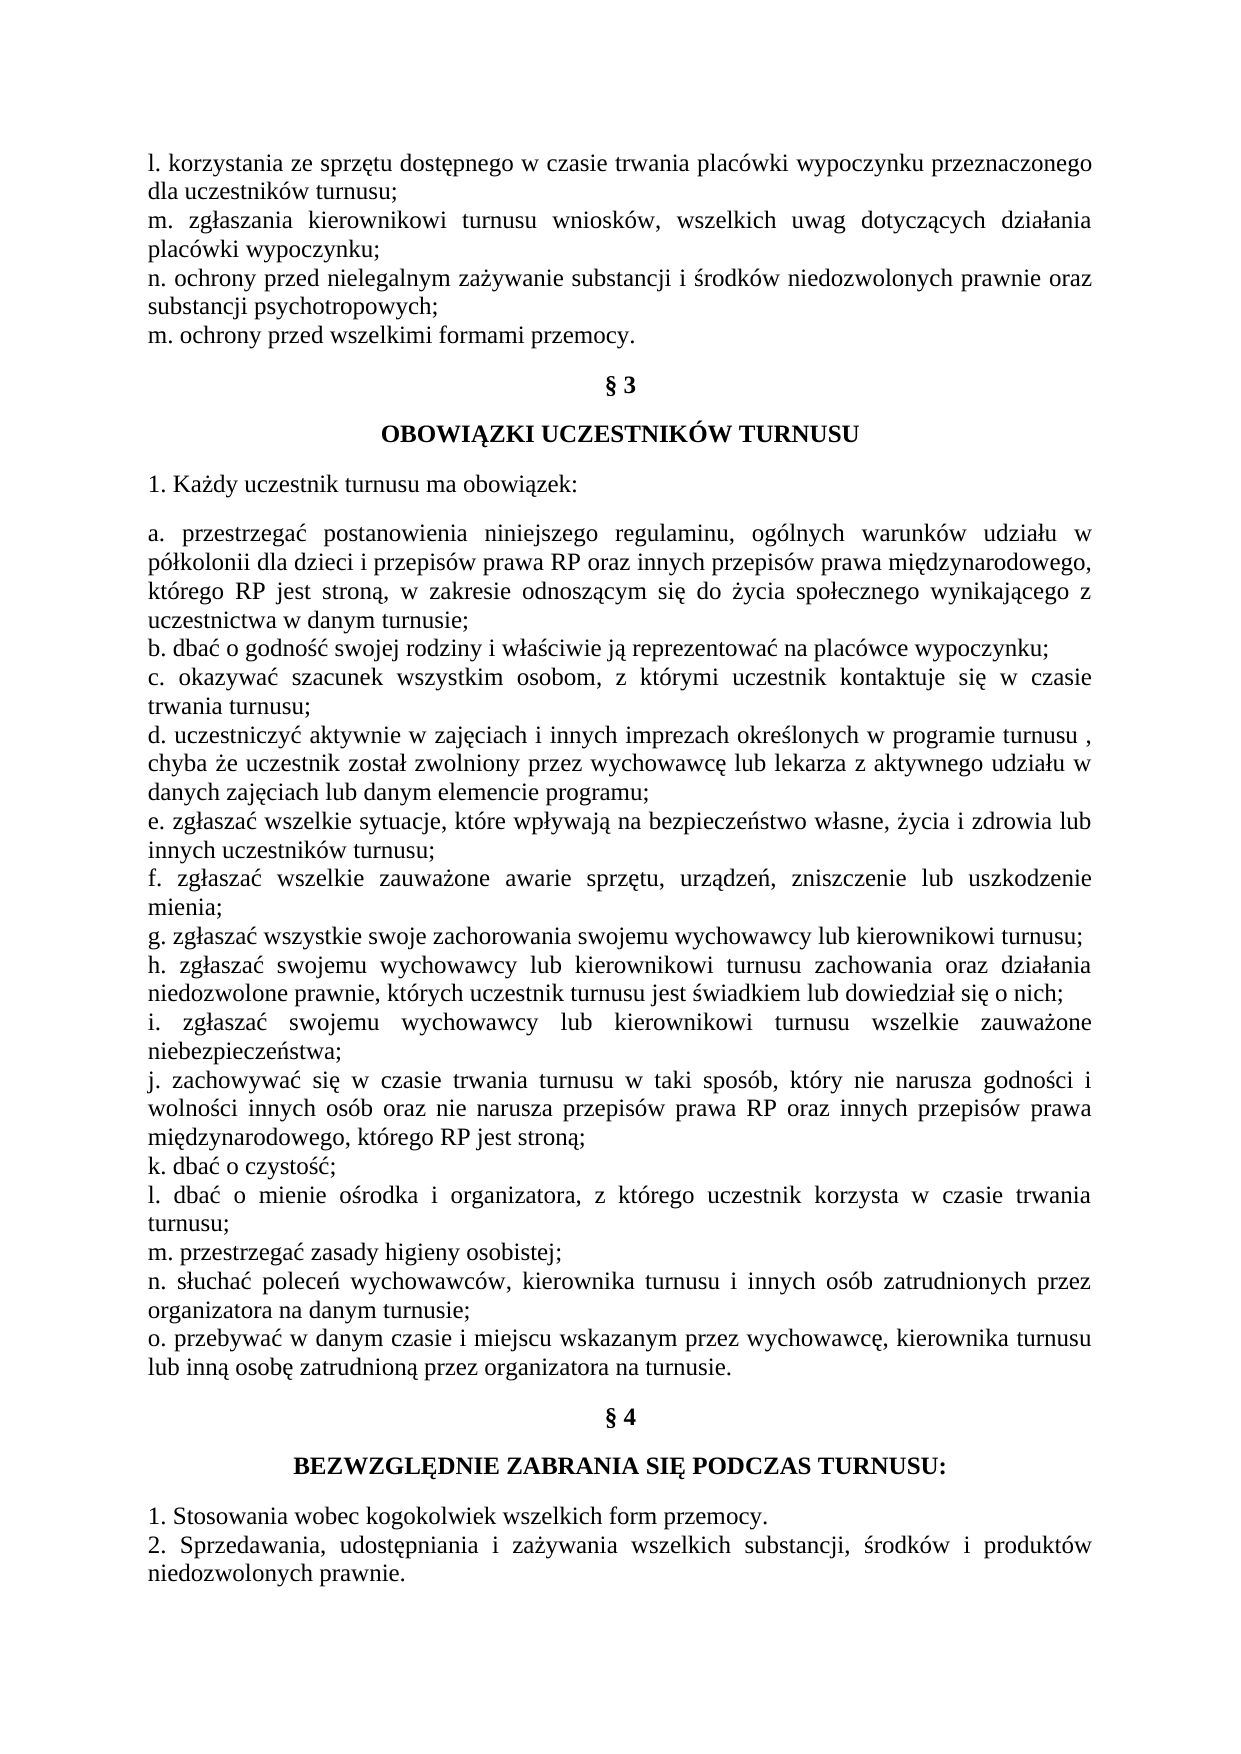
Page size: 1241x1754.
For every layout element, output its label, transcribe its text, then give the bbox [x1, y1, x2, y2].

text j. zachowywać się w czasie trwania turnusu w taki sposób, który nie narusza godności i wolności innych osób oraz nie narusza przepisów prawa RP oraz innych przepisów prawa międzynarodowego, którego RP jest stroną; [148, 1065, 1093, 1151]
text o. przebywać w danym czasie i miejscu wskazanym przez wychowawcę, kierownika turnusu lub inną osobę zatrudnioną przez organizatora na turnusie. [148, 1323, 1093, 1381]
text § 4 [148, 1402, 1093, 1431]
text 2. Sprzedawania, udostępniania i zażywania wszelkich substancji, środków i produktów niedozwolonych prawnie. [148, 1530, 1093, 1587]
text d. uczestniczyć aktywnie w zajęciach i innych imprezach określonych w programie turnusu , chyba że uczestnik został zwolniony przez wychowawcę lub lekarza z aktywnego udziału w danych zajęciach lub danym elemencie programu; [148, 720, 1093, 806]
text l. korzystania ze sprzętu dostępnego w czasie trwania placówki wypoczynku przeznaczonego dla uczestników turnusu; [148, 148, 1093, 205]
text 1. Każdy uczestnik turnusu ma obowiązek: [148, 469, 1093, 498]
text c. okazywać szacunek wszystkim osobom, z którymi uczestnik kontaktuje się w czasie trwania turnusu; [148, 662, 1093, 720]
text n. słuchać poleceń wychowawców, kierownika turnusu i innych osób zatrudnionych przez organizatora na danym turnusie; [148, 1266, 1093, 1323]
text b. dbać o godność swojej rodziny i właściwie ją reprezentować na placówce wypoczynku; [148, 633, 1093, 662]
text § 3 [148, 370, 1093, 398]
text f. zgłaszać wszelkie zauważone awarie sprzętu, urządzeń, zniszczenie lub uszkodzenie mienia; [148, 863, 1093, 921]
text m. przestrzegać zasady higieny osobistej; [148, 1237, 1093, 1266]
text g. zgłaszać wszystkie swoje zachorowania swojemu wychowawcy lub kierownikowi turnusu; [148, 921, 1093, 950]
text h. zgłaszać swojemu wychowawcy lub kierownikowi turnusu zachowania oraz działania niedozwolone prawnie, których uczestnik turnusu jest świadkiem lub dowiedział się o nich; [148, 950, 1093, 1007]
text i. zgłaszać swojemu wychowawcy lub kierownikowi turnusu wszelkie zauważone niebezpieczeństwa; [148, 1007, 1093, 1065]
text l. dbać o mienie ośrodka i organizatora, z którego uczestnik korzysta w czasie trwania turnusu; [148, 1180, 1093, 1237]
text 1. Stosowania wobec kogokolwiek wszelkich form przemocy. [148, 1501, 1093, 1530]
text BEZWZGLĘDNIE ZABRANIA SIĘ PODCZAS TURNUSU: [148, 1451, 1093, 1480]
text m. zgłaszania kierownikowi turnusu wniosków, wszelkich uwag dotyczących działania placówki wypoczynku; [148, 205, 1093, 263]
text n. ochrony przed nielegalnym zażywanie substancji i środków niedozwolonych prawnie oraz substancji psychotropowych; [148, 263, 1093, 320]
text e. zgłaszać wszelkie sytuacje, które wpływają na bezpieczeństwo własne, życia i zdrowia lub innych uczestników turnusu; [148, 806, 1093, 863]
text a. przestrzegać postanowienia niniejszego regulaminu, ogólnych warunków udziału w półkolonii dla dzieci i przepisów prawa RP oraz innych przepisów prawa międzynarodowego, którego RP jest stroną, w zakresie odnoszącym się do życia społecznego wynikającego z uczestnictwa w danym turnusie; [148, 518, 1093, 633]
text k. dbać o czystość; [148, 1151, 1093, 1180]
text m. ochrony przed wszelkimi formami przemocy. [148, 320, 1093, 349]
text OBOWIĄZKI UCZESTNIKÓW TURNUSU [148, 419, 1093, 448]
